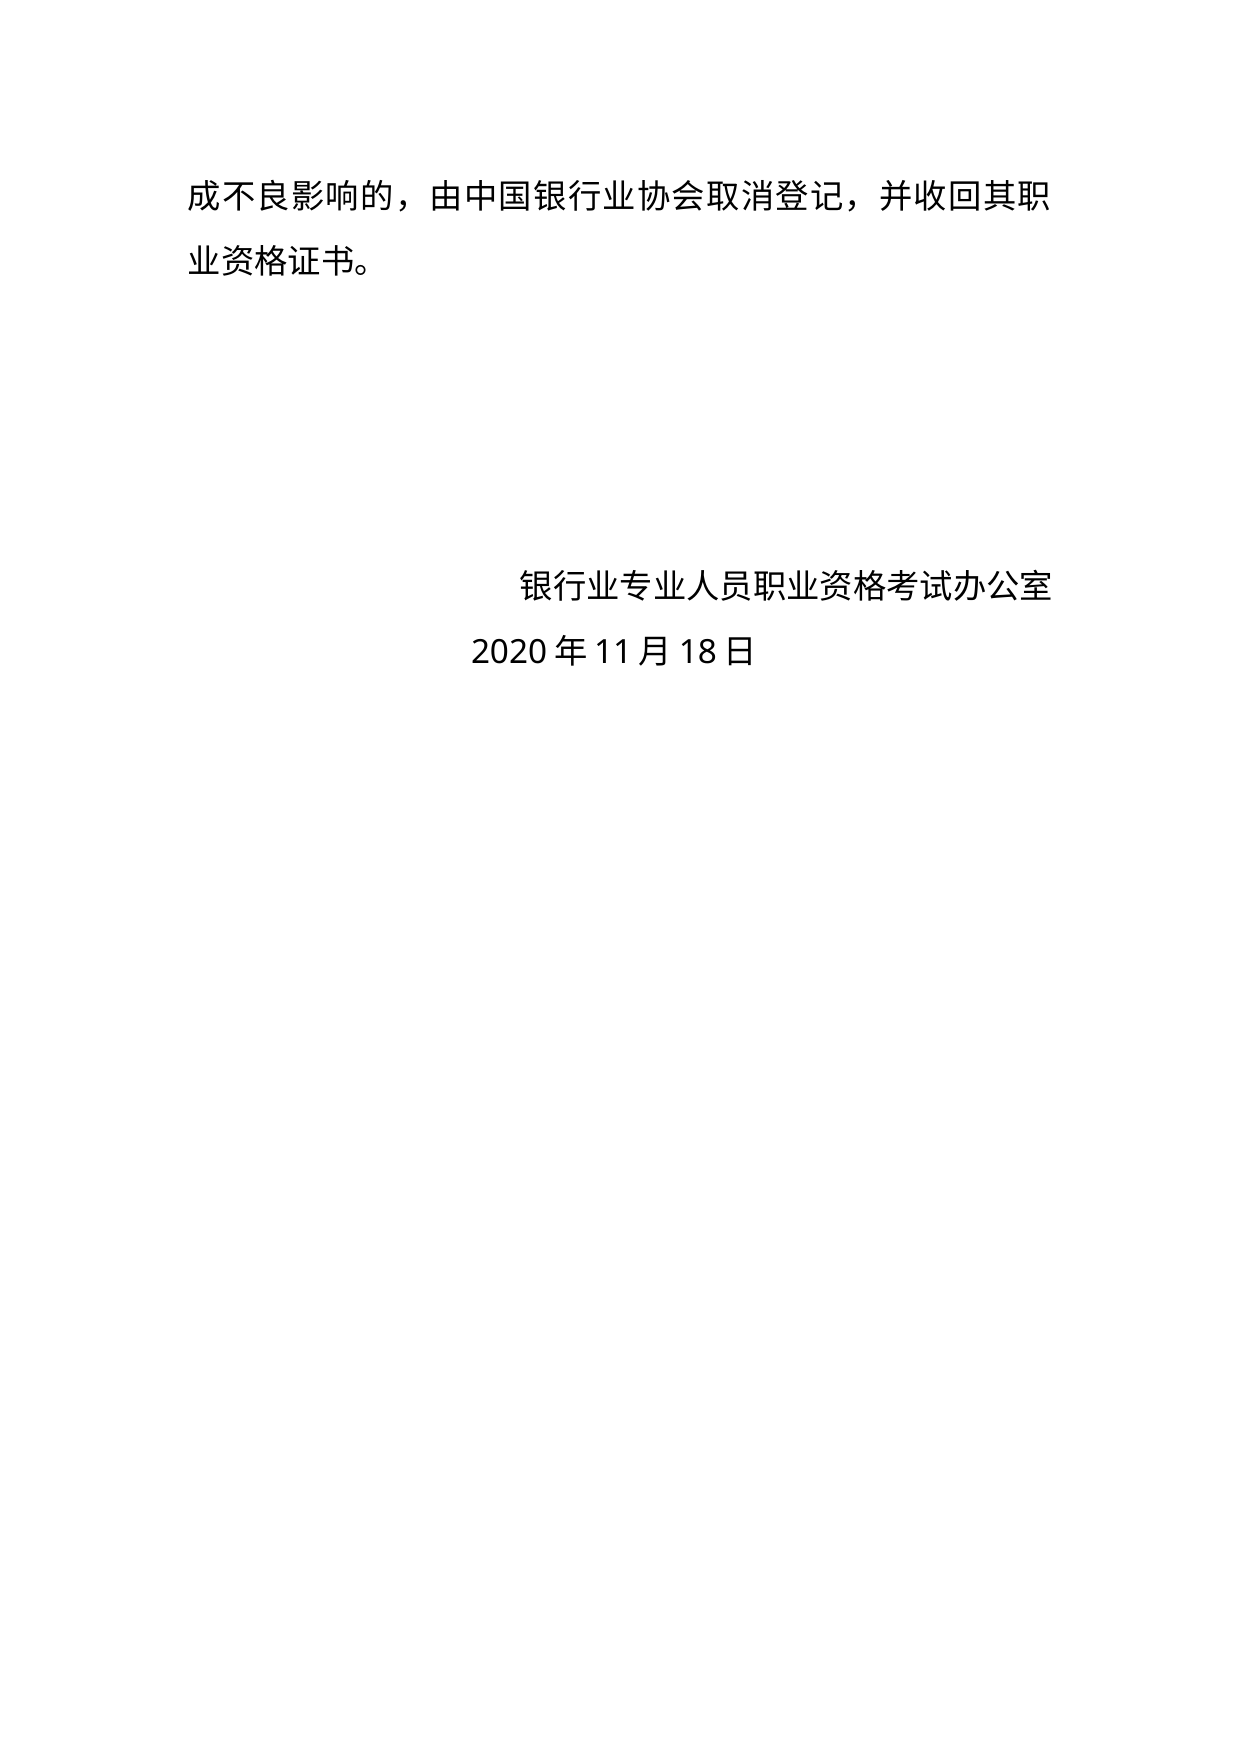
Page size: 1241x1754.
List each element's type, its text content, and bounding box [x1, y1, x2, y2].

text 银行业专业人员职业资格考试办公室 [187, 552, 1053, 617]
text 2020年11月18日 [187, 617, 1053, 682]
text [187, 162, 1053, 292]
